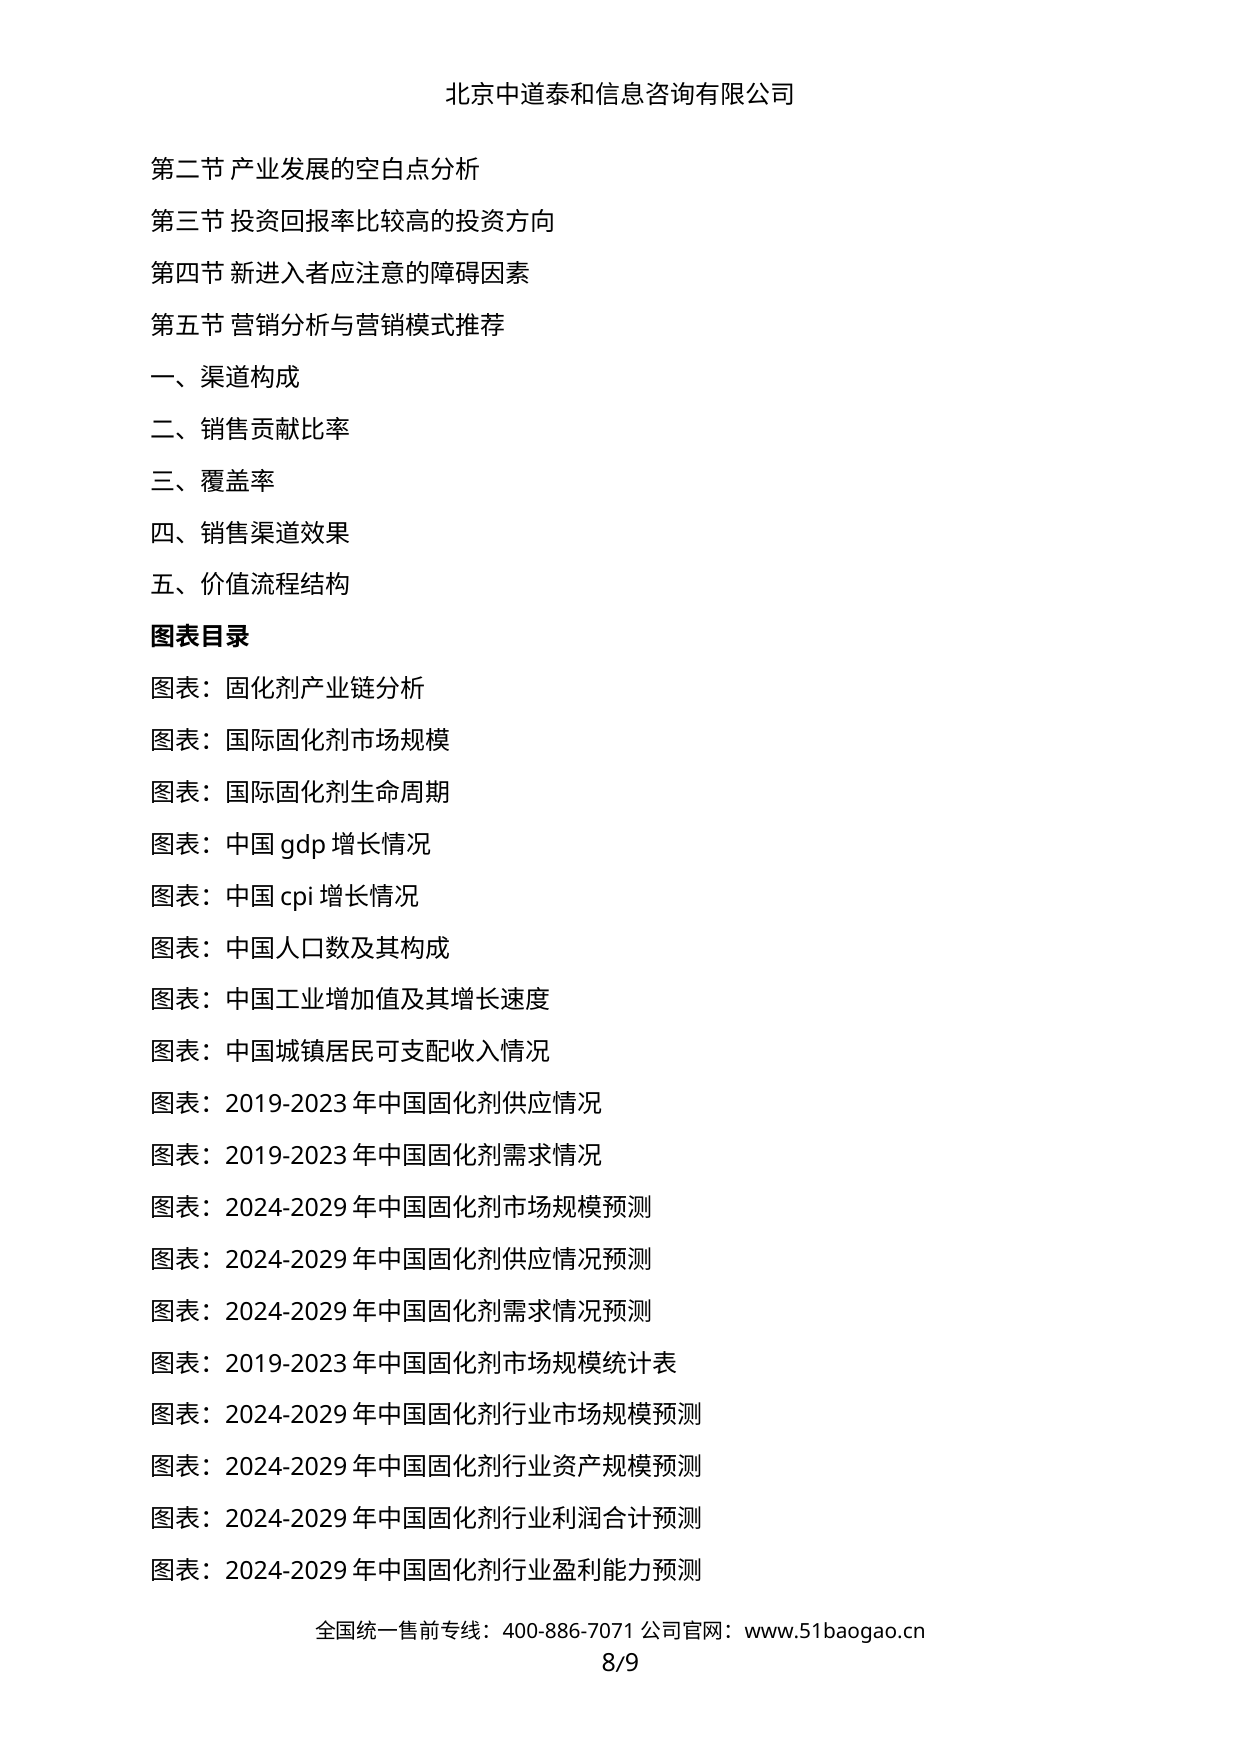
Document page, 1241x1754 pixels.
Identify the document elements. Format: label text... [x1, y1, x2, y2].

text 图表：2019-2023年中国固化剂市场规模统计表 [150, 1343, 1090, 1379]
text 图表：国际固化剂生命周期 [150, 772, 1090, 809]
text 图表：中国人口数及其构成 [150, 928, 1090, 964]
text 图表：国际固化剂市场规模 [150, 721, 1090, 757]
text 二、销售贡献比率 [150, 409, 1090, 446]
text 图表：2019-2023年中国固化剂供应情况 [150, 1084, 1090, 1120]
text 四、销售渠道效果 [150, 513, 1090, 549]
text 图表：2019-2023年中国固化剂需求情况 [150, 1136, 1090, 1172]
text 第四节 新进入者应注意的障碍因素 [150, 254, 1090, 290]
text 图表目录 [150, 617, 1090, 653]
text 图表：2024-2029年中国固化剂供应情况预测 [150, 1239, 1090, 1276]
text 图表：2024-2029年中国固化剂行业利润合计预测 [150, 1499, 1090, 1535]
text 第三节 投资回报率比较高的投资方向 [150, 202, 1090, 238]
text 图表：2024-2029年中国固化剂行业资产规模预测 [150, 1447, 1090, 1483]
text 图表：中国工业增加值及其增长速度 [150, 980, 1090, 1016]
text 五、价值流程结构 [150, 565, 1090, 601]
text 图表：中国gdp增长情况 [150, 824, 1090, 861]
text 图表：2024-2029年中国固化剂行业市场规模预测 [150, 1395, 1090, 1431]
text 图表：2024-2029年中国固化剂市场规模预测 [150, 1187, 1090, 1224]
text 图表：中国cpi增长情况 [150, 876, 1090, 912]
text 图表：2024-2029年中国固化剂需求情况预测 [150, 1291, 1090, 1327]
text 图表：固化剂产业链分析 [150, 669, 1090, 705]
text 第五节 营销分析与营销模式推荐 [150, 306, 1090, 342]
text 第二节 产业发展的空白点分析 [150, 150, 1090, 186]
text 图表：2024-2029年中国固化剂行业盈利能力预测 [150, 1551, 1090, 1587]
text 三、覆盖率 [150, 461, 1090, 497]
text 图表：中国城镇居民可支配收入情况 [150, 1032, 1090, 1068]
text 一、渠道构成 [150, 357, 1090, 394]
